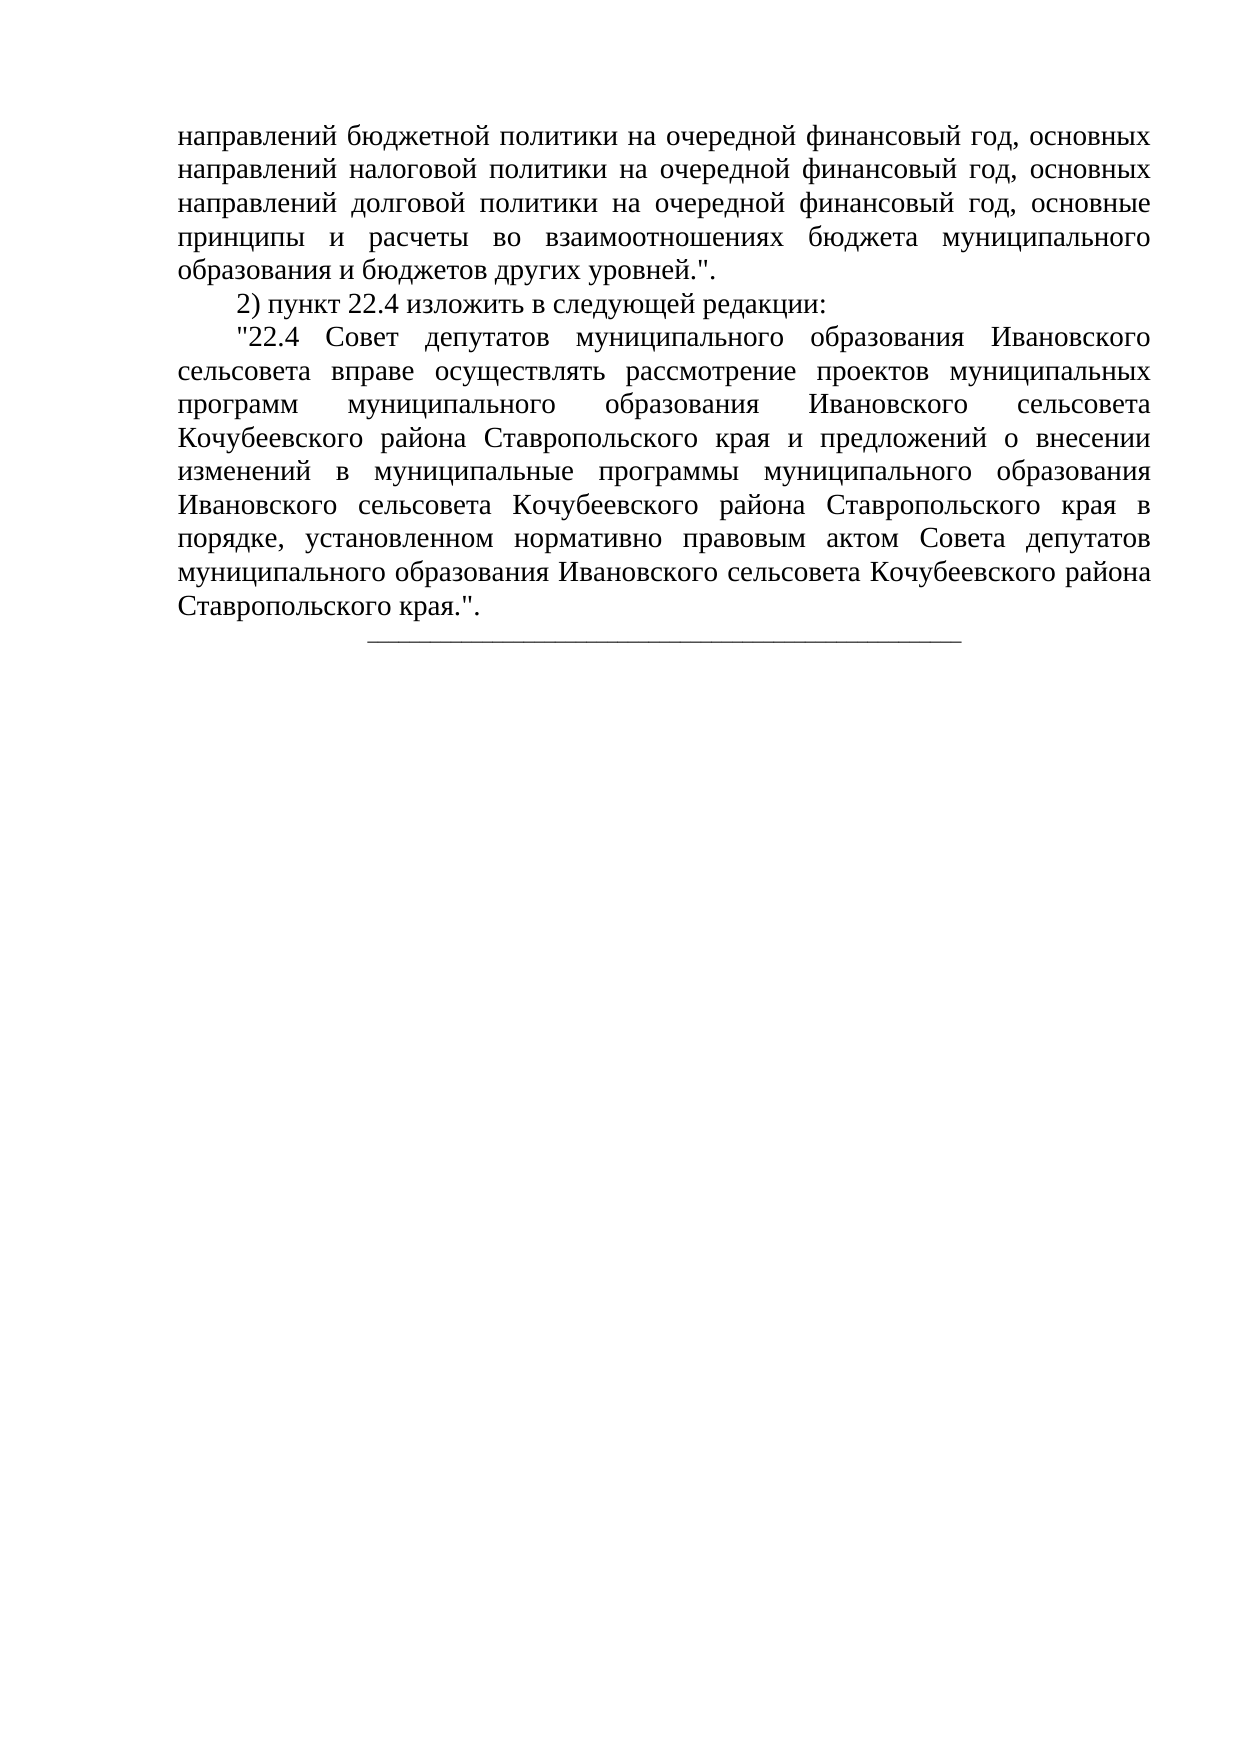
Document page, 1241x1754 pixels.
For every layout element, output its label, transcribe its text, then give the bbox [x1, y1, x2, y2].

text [177, 118, 1152, 286]
text 2) пункт 22.4 изложить в следующей редакции: [177, 286, 1152, 319]
text "22.4 Совет депутатов муниципального образования Ивановского сельсовета вправе осуществлять рассмотрение проектов муниципальных программ муниципального образования Ивановского сельсовета Кочубеевского района Ставропольского края и предложений о внесении изменений в муниципальные программы муниципального образования Ивановского сельсовета Кочубеевского района Ставропольского края в порядке, установленном нормативно правовым актом Совета депутатов муниципального образования Ивановского сельсовета Кочубеевского района Ставропольского края.". [177, 319, 1152, 621]
text _________________________________________________________ [177, 621, 1152, 645]
